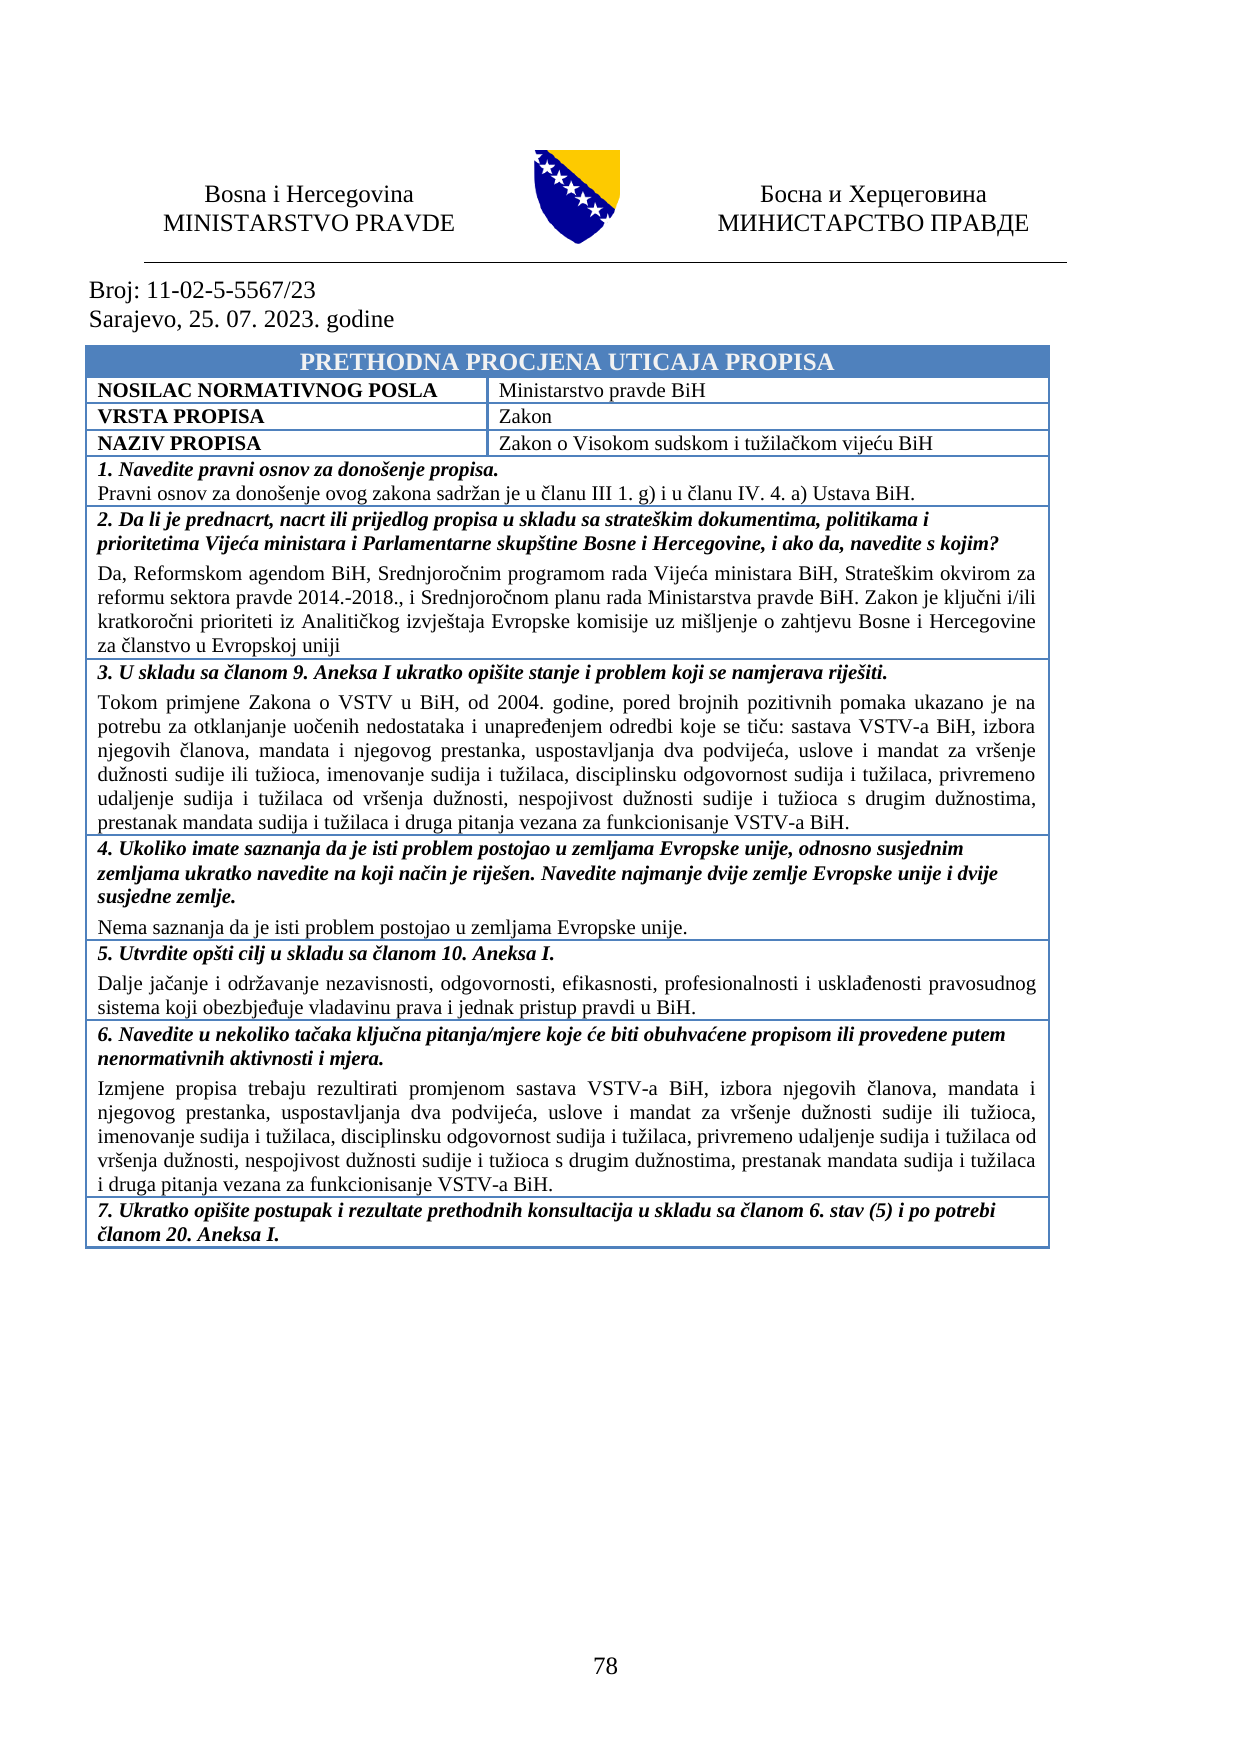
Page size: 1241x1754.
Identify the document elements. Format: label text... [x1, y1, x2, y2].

text Broj: 11-02-5-5567/23 [89, 275, 1122, 304]
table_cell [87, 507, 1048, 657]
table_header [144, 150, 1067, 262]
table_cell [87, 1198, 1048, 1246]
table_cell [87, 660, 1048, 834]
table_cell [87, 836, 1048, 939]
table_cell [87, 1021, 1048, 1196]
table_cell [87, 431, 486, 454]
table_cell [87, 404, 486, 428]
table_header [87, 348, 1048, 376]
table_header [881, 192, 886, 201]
text Sarajevo, 25. 07. 2023. godine [89, 304, 1122, 333]
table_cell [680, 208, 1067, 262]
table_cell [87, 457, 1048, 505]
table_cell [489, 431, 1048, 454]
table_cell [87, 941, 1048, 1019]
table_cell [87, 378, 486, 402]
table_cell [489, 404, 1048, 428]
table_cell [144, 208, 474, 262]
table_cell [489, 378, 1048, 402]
picture [534, 150, 620, 244]
